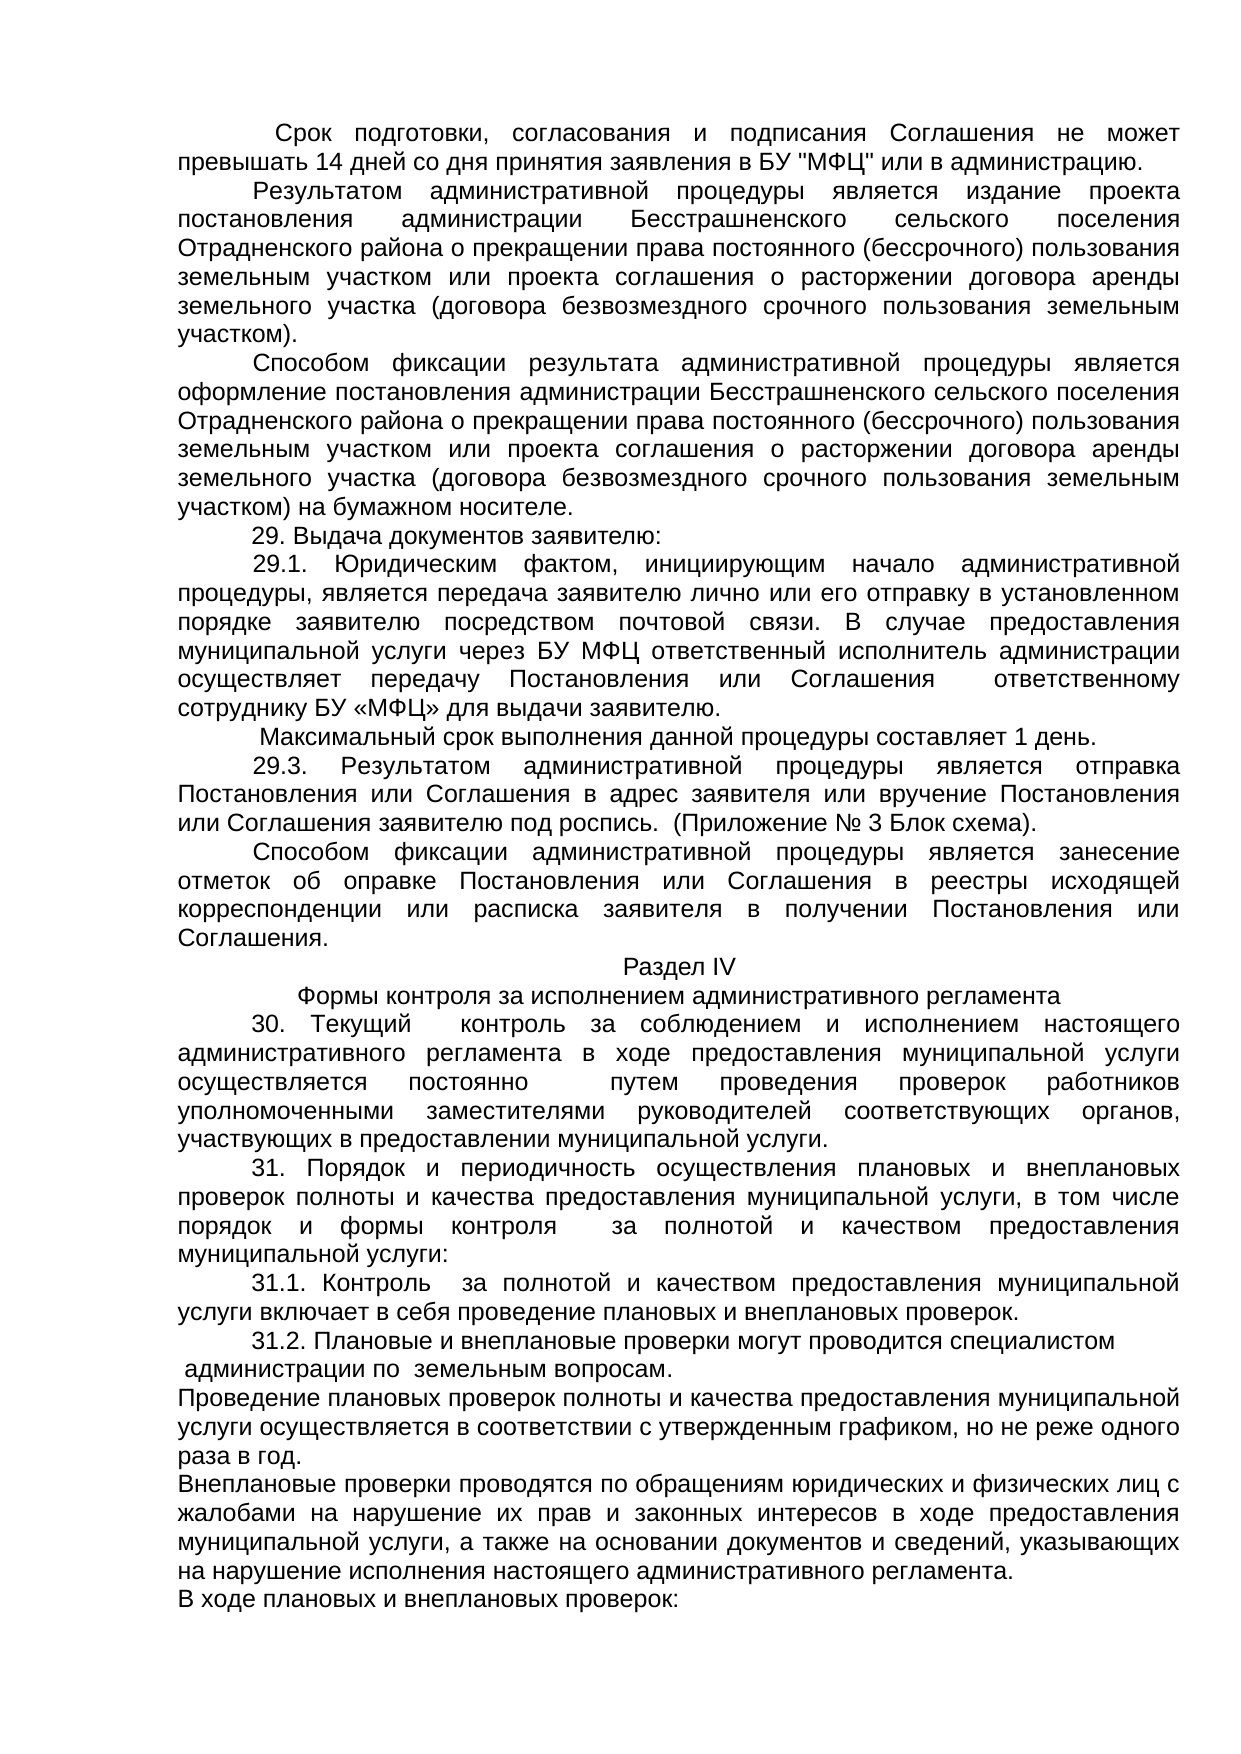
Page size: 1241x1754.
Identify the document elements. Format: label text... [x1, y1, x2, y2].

text Результатом административной процедуры является издание проекта постановления администрации Бесстрашненского сельского поселения Отрадненского района о прекращении права постоянного (бессрочного) пользования земельным участком или проекта соглашения о расторжении договора аренды земельного участка (договора безвозмездного срочного пользования земельным участком). [177, 176, 1181, 348]
text 31.1. Контроль за полнотой и качеством предоставления муниципальной услуги включает в себя проведение плановых и внеплановых проверок. [177, 1268, 1181, 1326]
text Максимальный срок выполнения данной процедуры составляет 1 день. [177, 722, 1181, 751]
text 29.1. Юридическим фактом, инициирующим начало административной процедуры, является передача заявителю лично или его отправку в установленном порядке заявителю посредством почтовой связи. В случае предоставления муниципальной услуги через БУ МФЦ ответственный исполнитель администрации осуществляет передачу Постановления или Соглашения ответственному сотруднику БУ «МФЦ» для выдачи заявителю. [177, 549, 1181, 722]
text Внеплановые проверки проводятся по обращениям юридических и физических лиц с жалобами на нарушение их прав и законных интересов в ходе предоставления муниципальной услуги, а также на основании документов и сведений, указывающих на нарушение исполнения настоящего административного регламента. [177, 1469, 1181, 1584]
text В ходе плановых и внеплановых проверок: [177, 1584, 1181, 1613]
text 30. Текущий контроль за соблюдением и исполнением настоящего административного регламента в ходе предоставления муниципальной услуги осуществляется постоянно путем проведения проверок работников уполномоченными заместителями руководителей соответствующих органов, участвующих в предоставлении муниципальной услуги. [177, 1009, 1181, 1153]
text 31.2. Плановые и внеплановые проверки могут проводится специалистом [177, 1326, 1181, 1354]
text Проведение плановых проверок полноты и качества предоставления муниципальной услуги осуществляется в соответствии с утвержденным графиком, но не реже одного раза в год. [177, 1383, 1181, 1469]
text 29. Выдача документов заявителю: [177, 521, 1181, 549]
text Способом фиксации результата административной процедуры является оформление постановления администрации Бесстрашненского сельского поселения Отрадненского района о прекращении права постоянного (бессрочного) пользования земельным участком или проекта соглашения о расторжении договора аренды земельного участка (договора безвозмездного срочного пользования земельным участком) на бумажном носителе. [177, 348, 1181, 521]
text 31. Порядок и периодичность осуществления плановых и внеплановых проверок полноты и качества предоставления муниципальной услуги, в том числе порядок и формы контроля за полнотой и качеством предоставления муниципальной услуги: [177, 1153, 1181, 1268]
text Срок подготовки, согласования и подписания Соглашения не может превышать 14 дней со дня принятия заявления в БУ "МФЦ" или в администрацию. [177, 118, 1181, 176]
text администрации по земельным вопросам. [177, 1354, 1181, 1383]
text 29.3. Результатом административной процедуры является отправка Постановления или Соглашения в адрес заявителя или вручение Постановления или Соглашения заявителю под роспись. (Приложение № 3 Блок схема). [177, 751, 1181, 837]
text Раздел IV Формы контроля за исполнением административного регламента [177, 952, 1181, 1009]
text Способом фиксации административной процедуры является занесение отметок об оправке Постановления или Соглашения в реестры исходящей корреспонденции или расписка заявителя в получении Постановления или Соглашения. [177, 837, 1181, 952]
